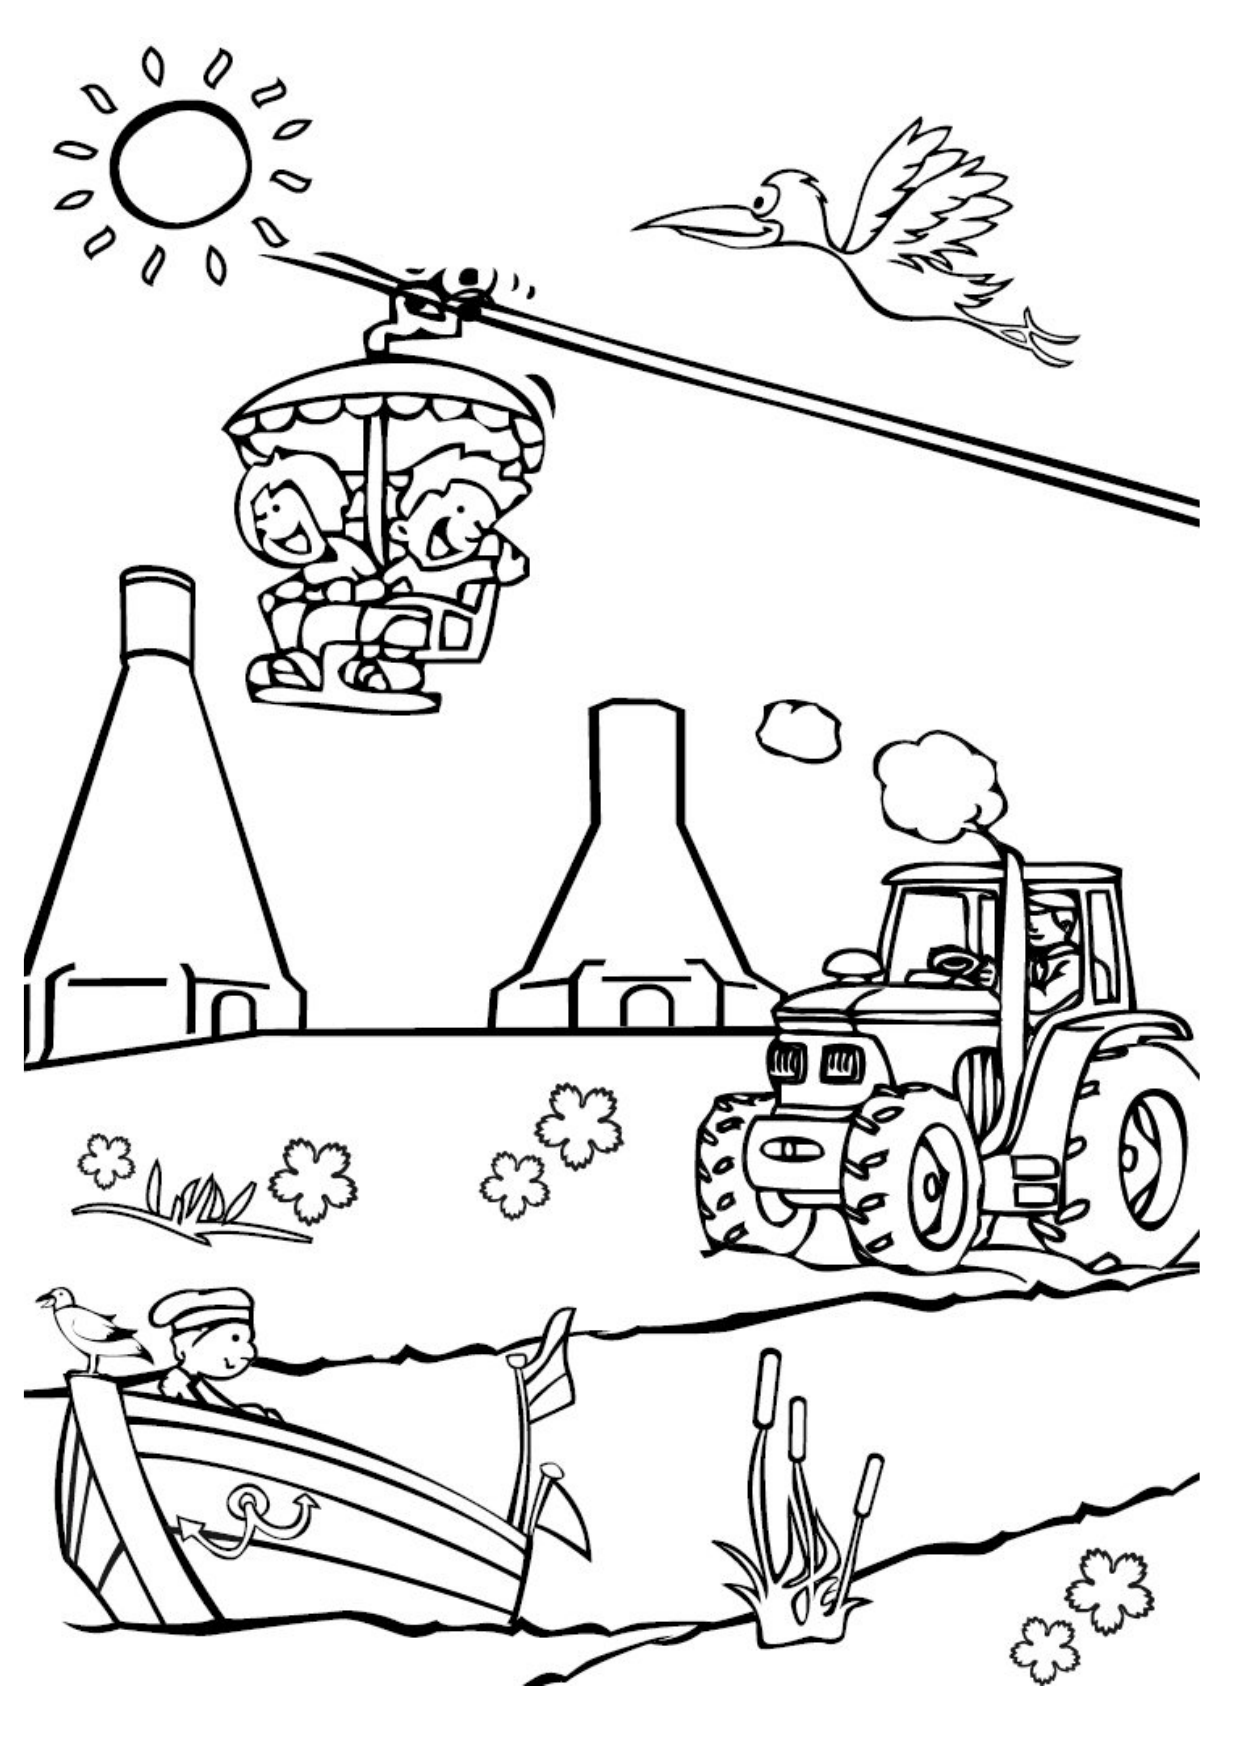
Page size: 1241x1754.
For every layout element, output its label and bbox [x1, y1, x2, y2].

picture [23, 37, 1200, 1686]
